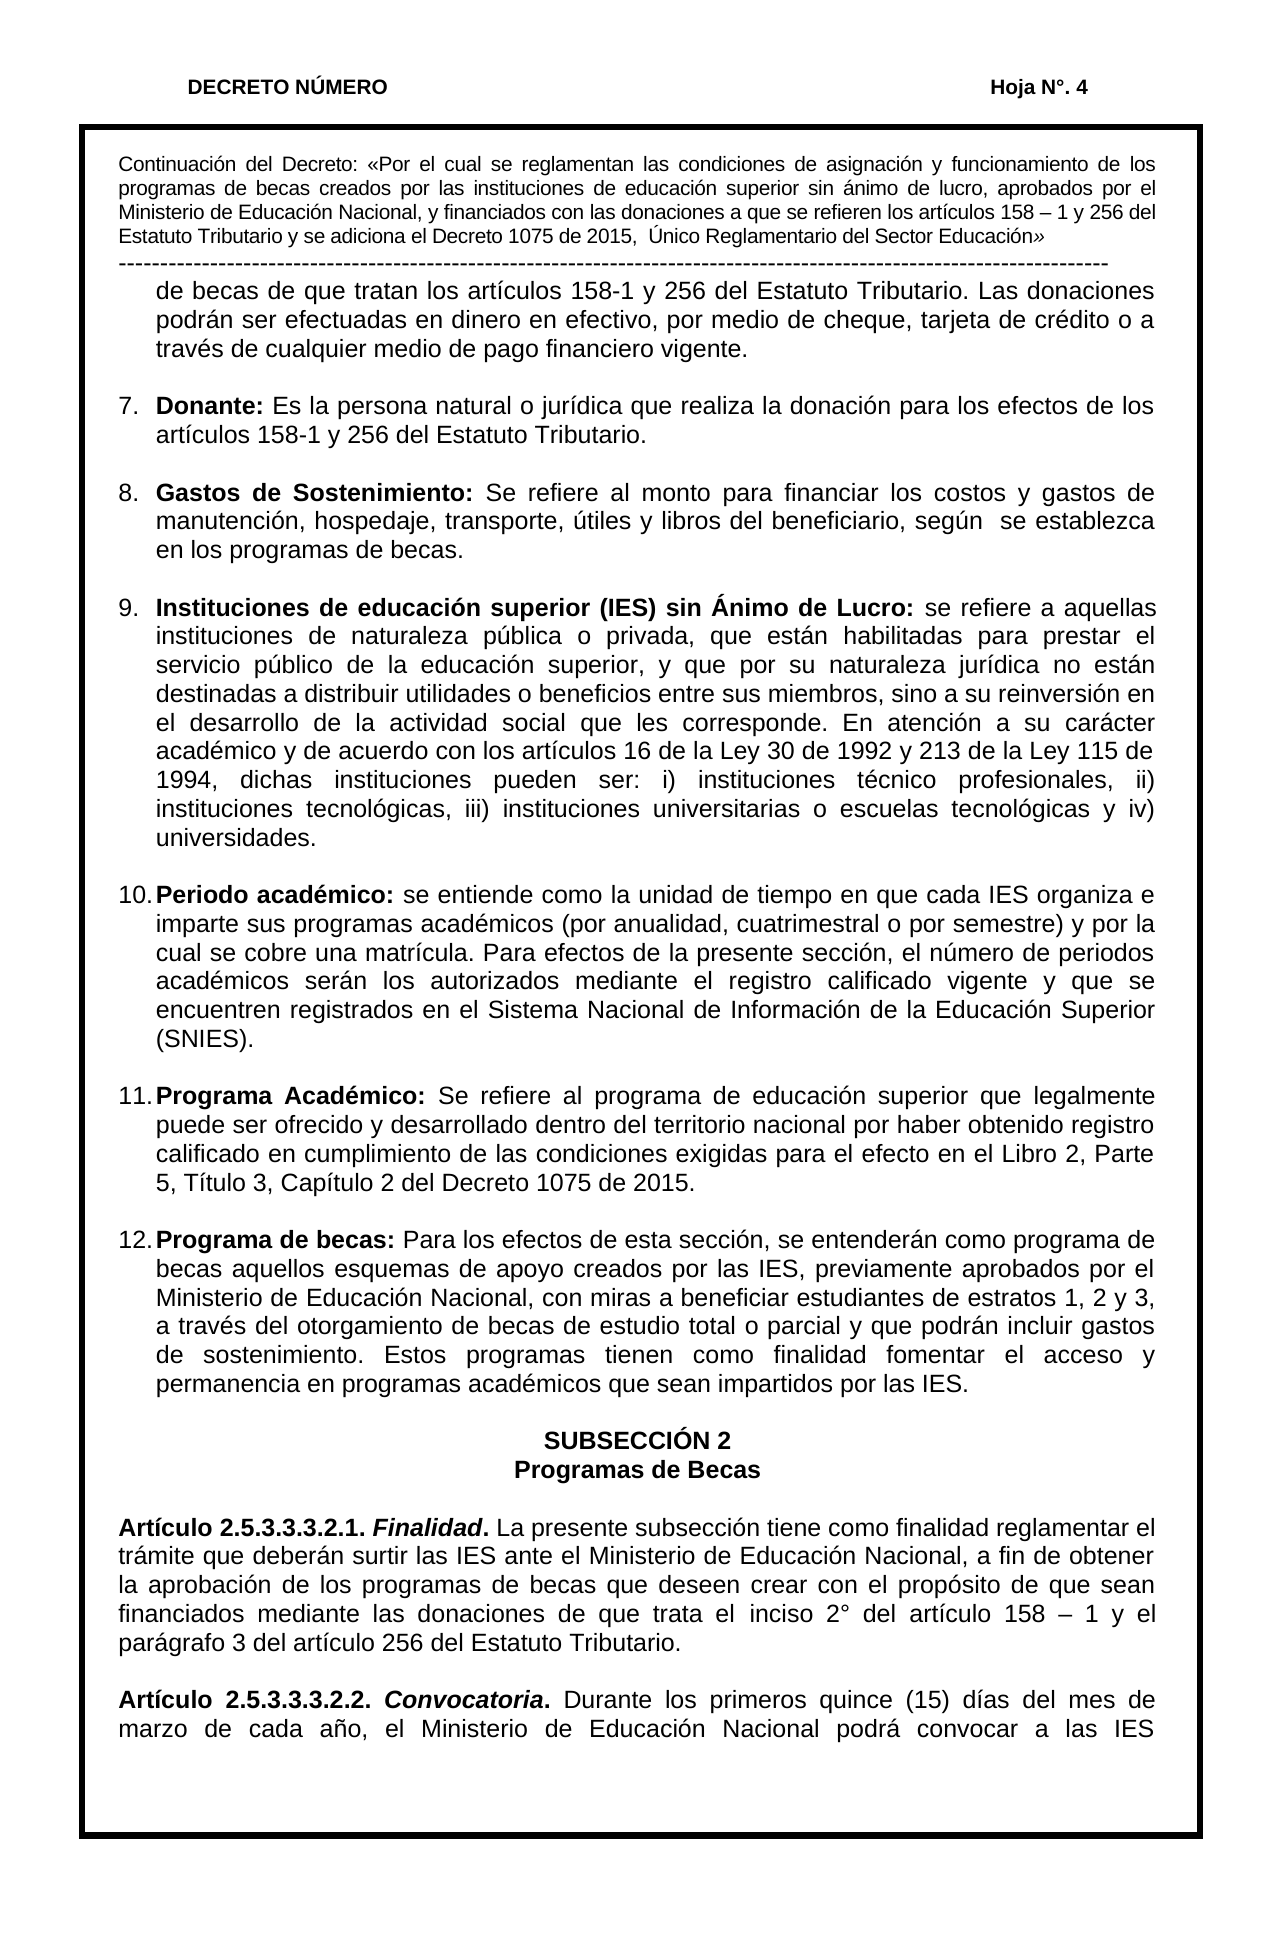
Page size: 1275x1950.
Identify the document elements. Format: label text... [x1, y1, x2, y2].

list Instituciones de educación superior (IES) sin Ánimo de Lucro: se refiere a aquellas instituciones de naturaleza pública o privada, que están habilitadas para prestar el servicio público de la educación superior, y que por su naturaleza jurídica no están destinadas a distribuir utilidades o beneficios entre sus miembros, sino a su reinversión en el desarrollo de la actividad social que les corresponde. En atención a su carácter académico y de acuerdo con los artículos 16 de la Ley 30 de 1992 y 213 de la Ley 115 de 1994, dichas instituciones pueden ser: i) instituciones técnico profesionales, ii) instituciones tecnológicas, iii) instituciones universitarias o escuelas tecnológicas y iv) universidades. [118, 592, 1157, 851]
list Periodo académico: se entiende como la unidad de tiempo en que cada IES organiza e imparte sus programas académicos (por anualidad, cuatrimestral o por semestre) y por la cual se cobre una matrícula. Para efectos de la presente sección, el número de periodos académicos serán los autorizados mediante el registro calificado vigente y que se encuentren registrados en el Sistema Nacional de Información de la Educación Superior (SNIES). [118, 880, 1157, 1052]
text Artículo 2.5.3.3.3.2.1. Finalidad. La presente subsección tiene como finalidad reglamentar el trámite que deberán surtir las IES ante el Ministerio de Educación Nacional, a fin de obtener la aprobación de los programas de becas que deseen crear con el propósito de que sean financiados mediante las donaciones de que trata el inciso 2° del artículo 158 – 1 y el parágrafo 3 del artículo 256 del Estatuto Tributario. [118, 1512, 1157, 1656]
text Programas de Becas [118, 1455, 1157, 1484]
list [118, 276, 1157, 362]
list Donante: Es la persona natural o jurídica que realiza la donación para los efectos de los artículos 158-1 y 256 del Estatuto Tributario. [118, 391, 1157, 449]
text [118, 1685, 1157, 1742]
list Gastos de Sostenimiento: Se refiere al monto para financiar los costos y gastos de manutención, hospedaje, transporte, útiles y libros del beneficiario, según se establezca en los programas de becas. [118, 477, 1157, 564]
list Programa Académico: Se refiere al programa de educación superior que legalmente puede ser ofrecido y desarrollado dentro del territorio nacional por haber obtenido registro calificado en cumplimiento de las condiciones exigidas para el efecto en el Libro 2, Parte 5, Título 3, Capítulo 2 del Decreto 1075 de 2015. [118, 1081, 1157, 1196]
list Programa de becas: Para los efectos de esta sección, se entenderán como programa de becas aquellos esquemas de apoyo creados por las IES, previamente aprobados por el Ministerio de Educación Nacional, con miras a beneficiar estudiantes de estratos 1, 2 y 3, a través del otorgamiento de becas de estudio total o parcial y que podrán incluir gastos de sostenimiento. Estos programas tienen como finalidad fomentar el acceso y permanencia en programas académicos que sean impartidos por las IES. [118, 1225, 1157, 1397]
text SUBSECCIÓN 2 [118, 1426, 1157, 1455]
